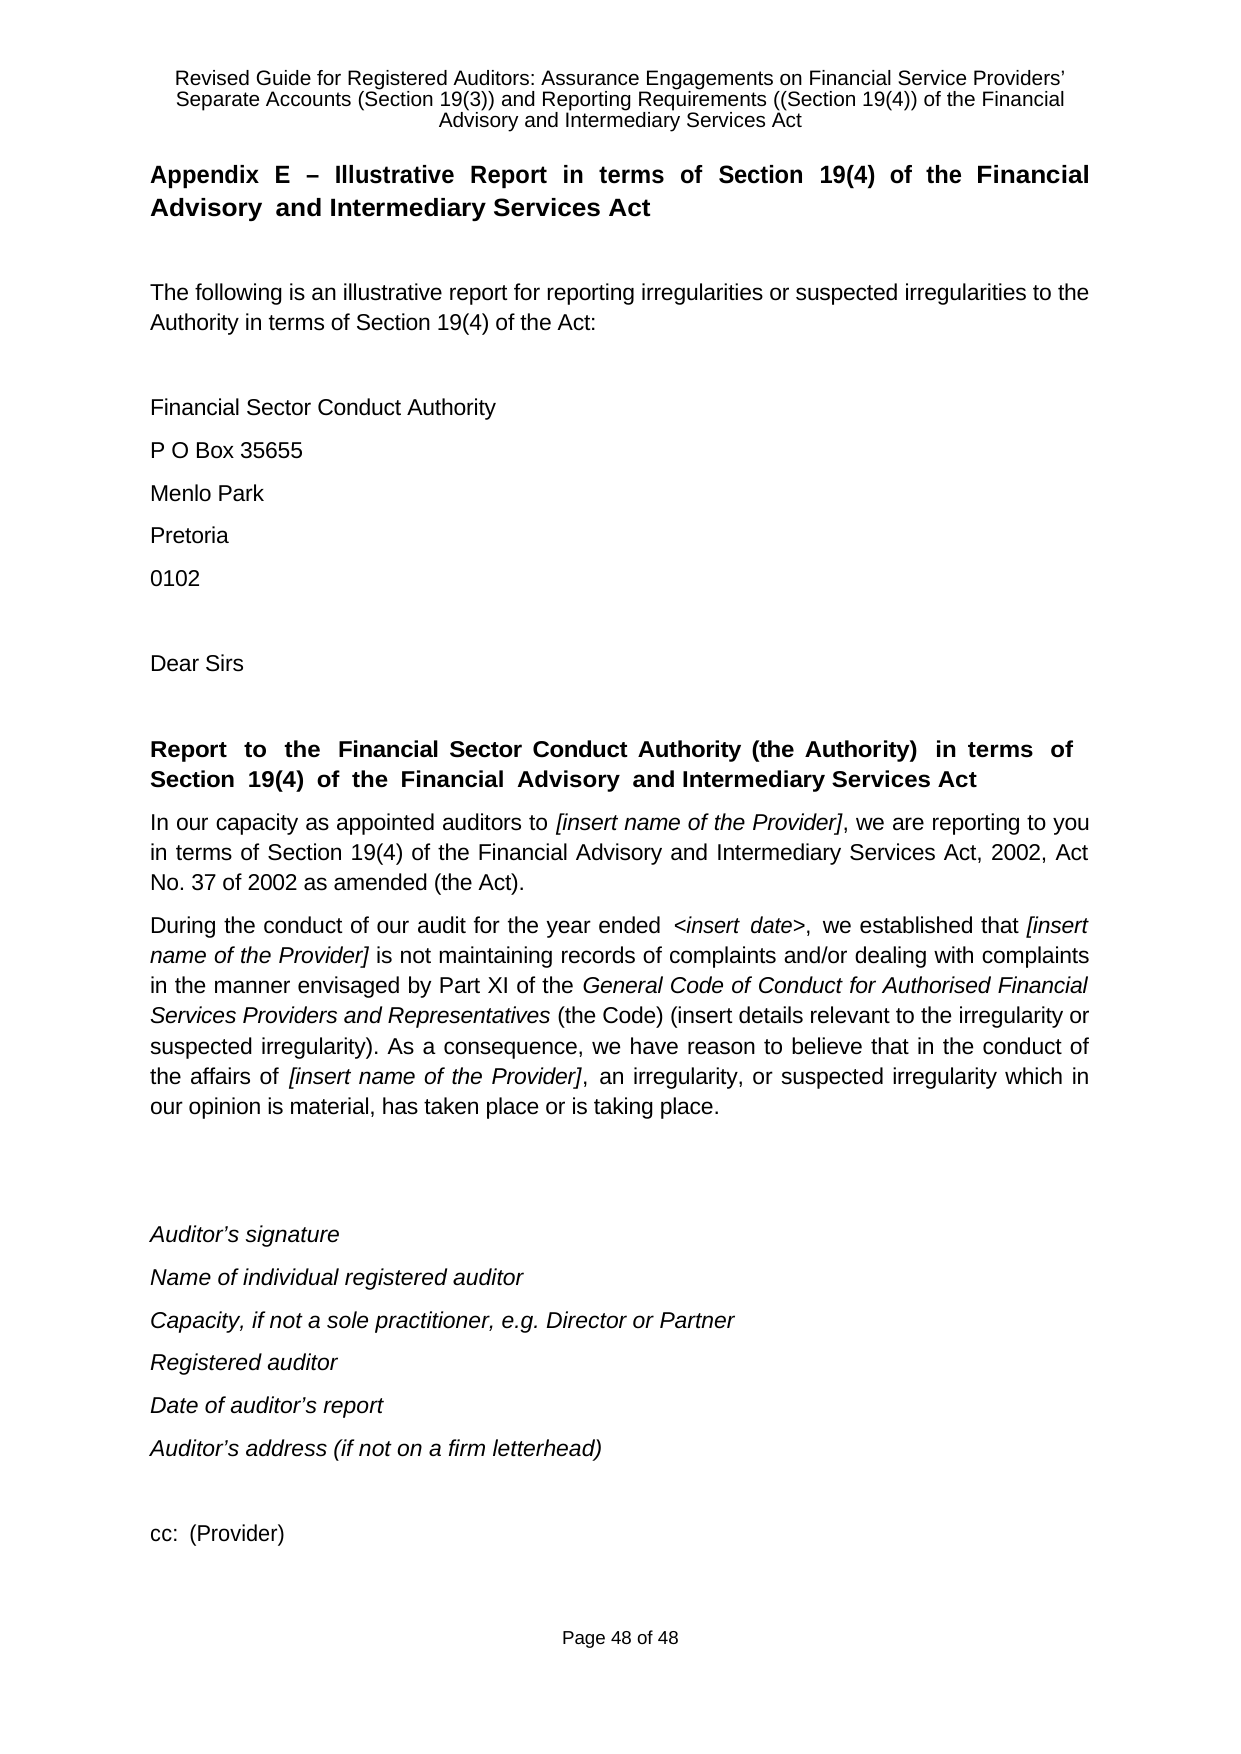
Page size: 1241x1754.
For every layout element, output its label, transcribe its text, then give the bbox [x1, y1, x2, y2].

text cc: (Provider) [150, 1520, 1090, 1546]
text Pretoria [150, 522, 1090, 548]
text During the conduct of our audit for the year ended <insert date>, we established that [insert name of the Provider] is not maintaining records of complaints and/or dealing with complaints in the manner envisaged by Part XI of the General Code of Conduct for Authorised Financial Services Providers and Representatives (the Code) (insert details relevant to the irregularity or suspected irregularity). As a consequence, we have reason to believe that in the conduct of the affairs of [insert name of the Provider], an irregularity, or suspected irregularity which in our opinion is material, has taken place or is taking place. [150, 912, 1090, 1119]
text P O Box 35655 [150, 437, 1090, 463]
text Menlo Park [150, 479, 1090, 506]
text Auditor’s address (if not on a firm letterhead) [150, 1435, 1090, 1461]
text In our capacity as appointed auditors to [insert name of the Provider], we are reporting to you in terms of Section 19(4) of the Financial Advisory and Intermediary Services Act, 2002, Act No. 37 of 2002 as amended (the Act). [150, 809, 1090, 895]
text Date of auditor’s report [150, 1392, 1090, 1418]
text The following is an illustrative report for reporting irregularities or suspected irregularities to the Authority in terms of Section 19(4) of the Act: [150, 278, 1090, 335]
text Capacity, if not a sole practitioner, e.g. Director or Partner [150, 1307, 1090, 1333]
text 0102 [150, 565, 1090, 591]
text Name of individual registered auditor [150, 1264, 1090, 1290]
text Auditor’s signature [150, 1221, 1090, 1247]
text Dear Sirs [150, 650, 1090, 677]
text Registered auditor [150, 1349, 1090, 1376]
text Financial Sector Conduct Authority [150, 394, 1090, 420]
text Appendix E – Illustrative Report in terms of Section 19(4) of the Financial Advisory and Intermediary Services Act [150, 160, 1090, 222]
text Report to the Financial Sector Conduct Authority (the Authority) in terms of Section 19(4) of the Financial Advisory and Intermediary Services Act [150, 736, 1090, 792]
